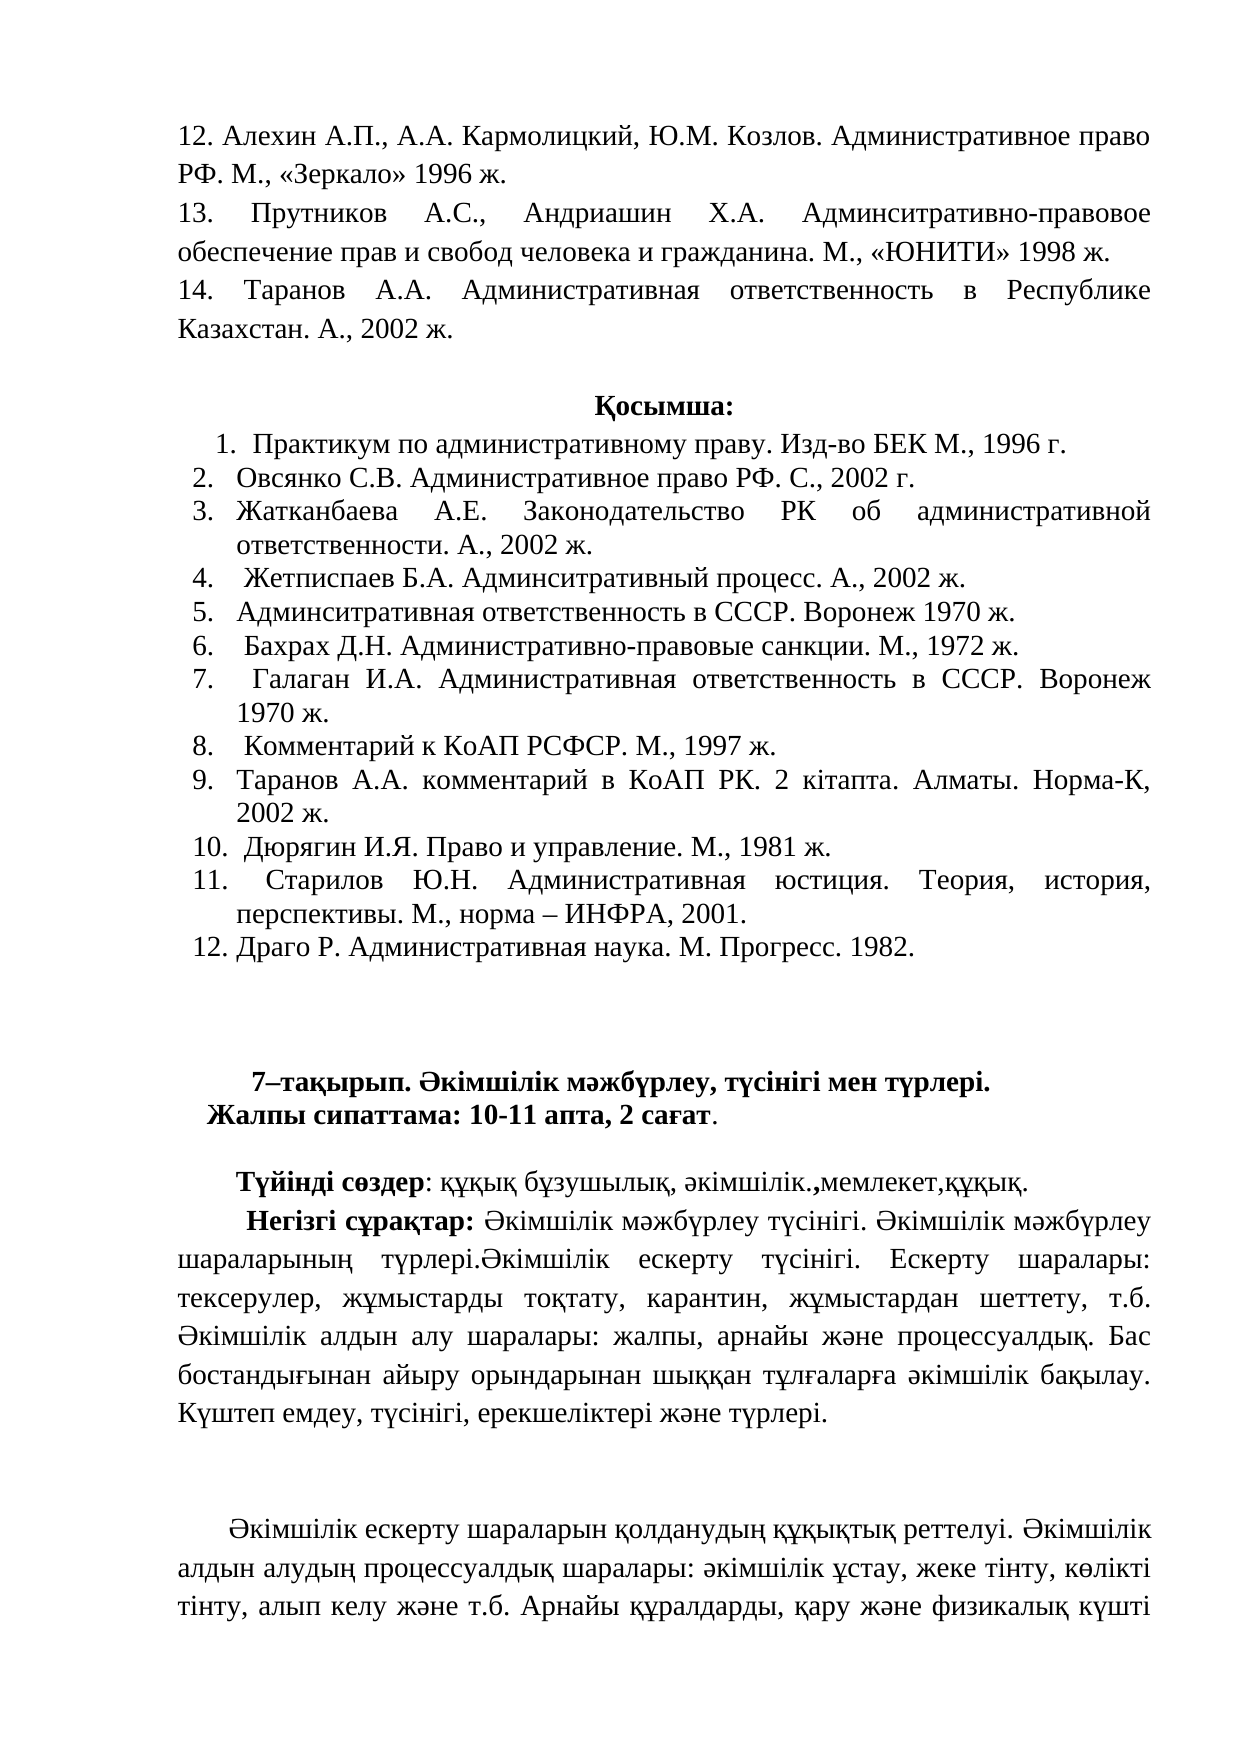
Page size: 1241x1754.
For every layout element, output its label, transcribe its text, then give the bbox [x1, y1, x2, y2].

text Түйінді сөздер: құқық бұзушылық, әкімшілік.,мемлекет,құқық. [177, 1164, 1152, 1198]
list Жетписпаев Б.А. Админситративный процесс. А., 2002 ж. [192, 561, 1152, 594]
text 14. Таранов А.А. Административная ответственность в Республике Казахстан. А., 2002 ж. [177, 272, 1152, 344]
text Негізгі сұрақтар: Əкімшілік мəжбүрлеу түсінігі. Əкімшілік мəжбүрлеу шараларының түрлері.Əкімшілік ескерту түсінігі. Ескерту шаралары: тексерулер, жұмыстарды тоқтату, карантин, жұмыстардан шеттету, т.б. Əкімшілік алдын алу шаралары: жалпы, арнайы жəне процессуалдық. Бас бостандығынан айыру орындарынан шыққан тұлғаларға əкімшілік бақылау. Күштеп емдеу, түсінігі, ерекшеліктері жəне түрлері. [177, 1203, 1152, 1429]
list Комментарий к КоАП РСФСР. М., 1997 ж. [192, 728, 1152, 762]
text 13. Прутников А.С., Андриашин Х.А. Админситративно-правовое обеспечение прав и свобод человека и гражданина. М., «ЮНИТИ» 1998 ж. [177, 195, 1152, 267]
list Таранов А.А. комментарий в КоАП РК. 2 кітапта. Алматы. Норма-К, 2002 ж. [192, 762, 1152, 829]
list Жатканбаева А.Е. Законодательство РК об административной ответственности. А., 2002 ж. [192, 493, 1152, 561]
text 12. Алехин А.П., А.А. Кармолицкий, Ю.М. Козлов. Административное право РФ. М., «Зеркало» 1996 ж. [177, 118, 1152, 190]
list Дюрягин И.Я. Право и управление. М., 1981 ж. [192, 829, 1152, 862]
list Галаган И.А. Административная ответственность в СССР. Воронеж 1970 ж. [192, 661, 1152, 728]
text 7–тақырып. Әкімшілік мәжбүрлеу, түсінігі мен түрлері. [177, 1064, 1152, 1097]
list Старилов Ю.Н. Административная юстиция. Теория, история, перспективы. М., норма – ИНФРА, 2001. [192, 862, 1152, 929]
list Бахрах Д.Н. Административно-правовые санкции. М., 1972 ж. [192, 628, 1152, 661]
list Драго Р. Административная наука. М. Прогресс. 1982. [192, 929, 1152, 963]
list Овсянко С.В. Административное право РФ. С., 2002 г. [192, 460, 1152, 493]
text Жалпы сипаттама: 10-11 апта, 2 сағат. [207, 1097, 1152, 1131]
text Қосымша: [177, 388, 1152, 421]
list Админситративная ответственность в СССР. Воронеж 1970 ж. [192, 594, 1152, 628]
list Практикум по административному праву. Изд-во БЕК М., 1996 г. [215, 426, 1152, 460]
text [177, 1511, 1152, 1622]
